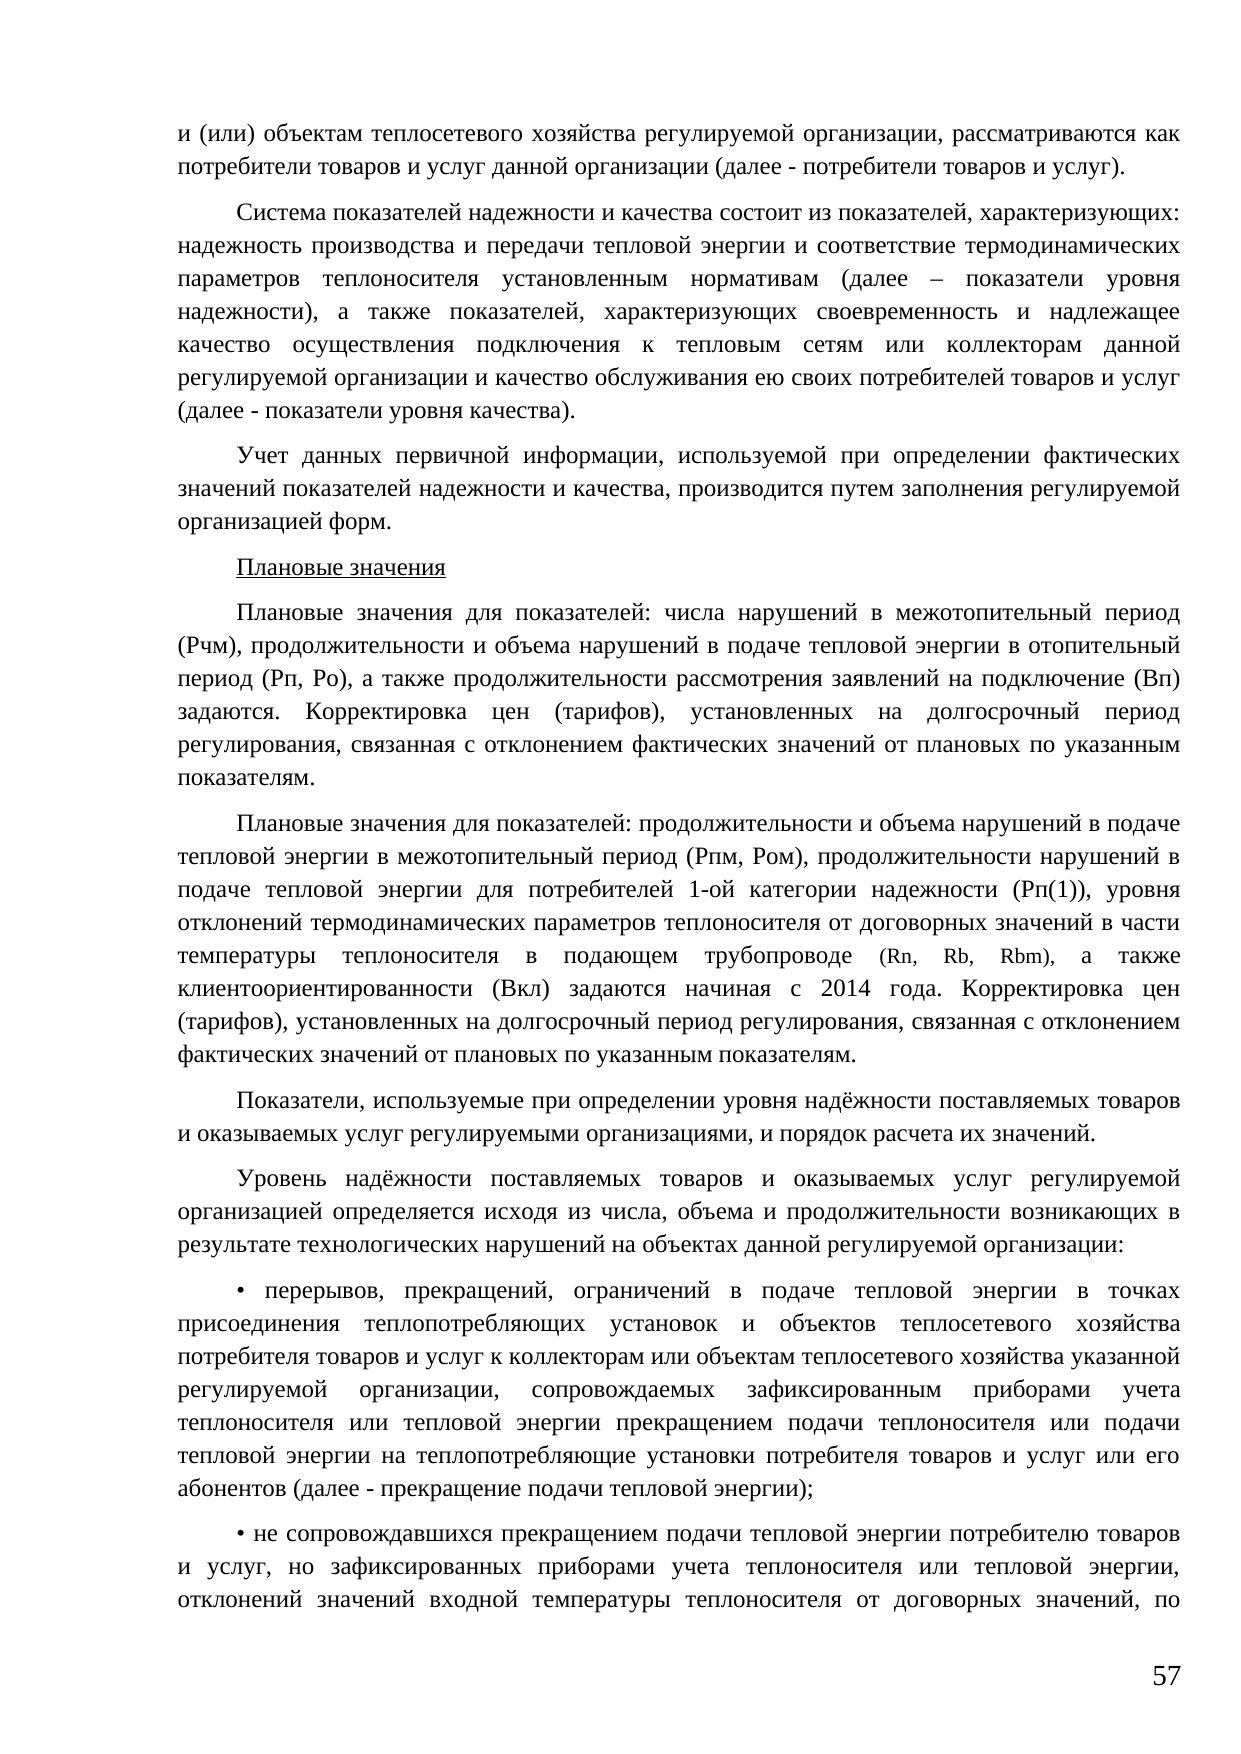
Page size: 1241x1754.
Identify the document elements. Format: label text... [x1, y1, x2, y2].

text Уровень надёжности поставляемых товаров и оказываемых услуг регулируемой организацией определяется исходя из числа, объема и продолжительности возникающих в результате технологических нарушений на объектах данной регулируемой организации: [177, 1163, 1181, 1258]
text Плановые значения для показателей: числа нарушений в межотопительный период (Рчм), продолжительности и объема нарушений в подаче тепловой энергии в отопительный период (Рп, Ро), а также продолжительности рассмотрения заявлений на подключение (Вп) задаются. Корректировка цен (тарифов), установленных на долгосрочный период регулирования, связанная с отклонением фактических значений от плановых по указанным показателям. [177, 597, 1181, 791]
text Плановые значения [177, 552, 1181, 581]
text Учет данных первичной информации, используемой при определении фактических значений показателей надежности и качества, производится путем заполнения регулируемой организацией форм. [177, 440, 1181, 535]
text Показатели, используемые при определении уровня надёжности поставляемых товаров и оказываемых услуг регулируемыми организациями, и порядок расчета их значений. [177, 1085, 1181, 1146]
text • перерывов, прекращений, ограничений в подаче тепловой энергии в точках присоединения теплопотребляющих установок и объектов теплосетевого хозяйства потребителя товаров и услуг к коллекторам или объектам теплосетевого хозяйства указанной регулируемой организации, сопровождаемых зафиксированным приборами учета теплоносителя или тепловой энергии прекращением подачи теплоносителя или подачи тепловой энергии на теплопотребляющие установки потребителя товаров и услуг или его абонентов (далее - прекращение подачи тепловой энергии); [177, 1275, 1181, 1502]
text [177, 118, 1181, 180]
text Система показателей надежности и качества состоит из показателей, характеризующих: надежность производства и передачи тепловой энергии и соответствие термодинамических параметров теплоносителя установленным нормативам (далее – показатели уровня надежности), а также показателей, характеризующих своевременность и надлежащее качество осуществления подключения к тепловым сетям или коллекторам данной регулируемой организации и качество обслуживания ею своих потребителей товаров и услуг (далее - показатели уровня качества). [177, 197, 1181, 423]
text Плановые значения для показателей: продолжительности и объема нарушений в подаче тепловой энергии в межотопительный период (Рпм, Ром), продолжительности нарушений в подаче тепловой энергии для потребителей 1-ой категории надежности (Рп(1)), уровня отклонений термодинамических параметров теплоносителя от договорных значений в части температуры теплоносителя в подающем трубопроводе (Rn, Rb, Rbm), а также клиентоориентированности (Вкл) задаются начиная с 2014 года. Корректировка цен (тарифов), установленных на долгосрочный период регулирования, связанная с отклонением фактических значений от плановых по указанным показателям. [177, 808, 1181, 1068]
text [177, 1518, 1181, 1613]
